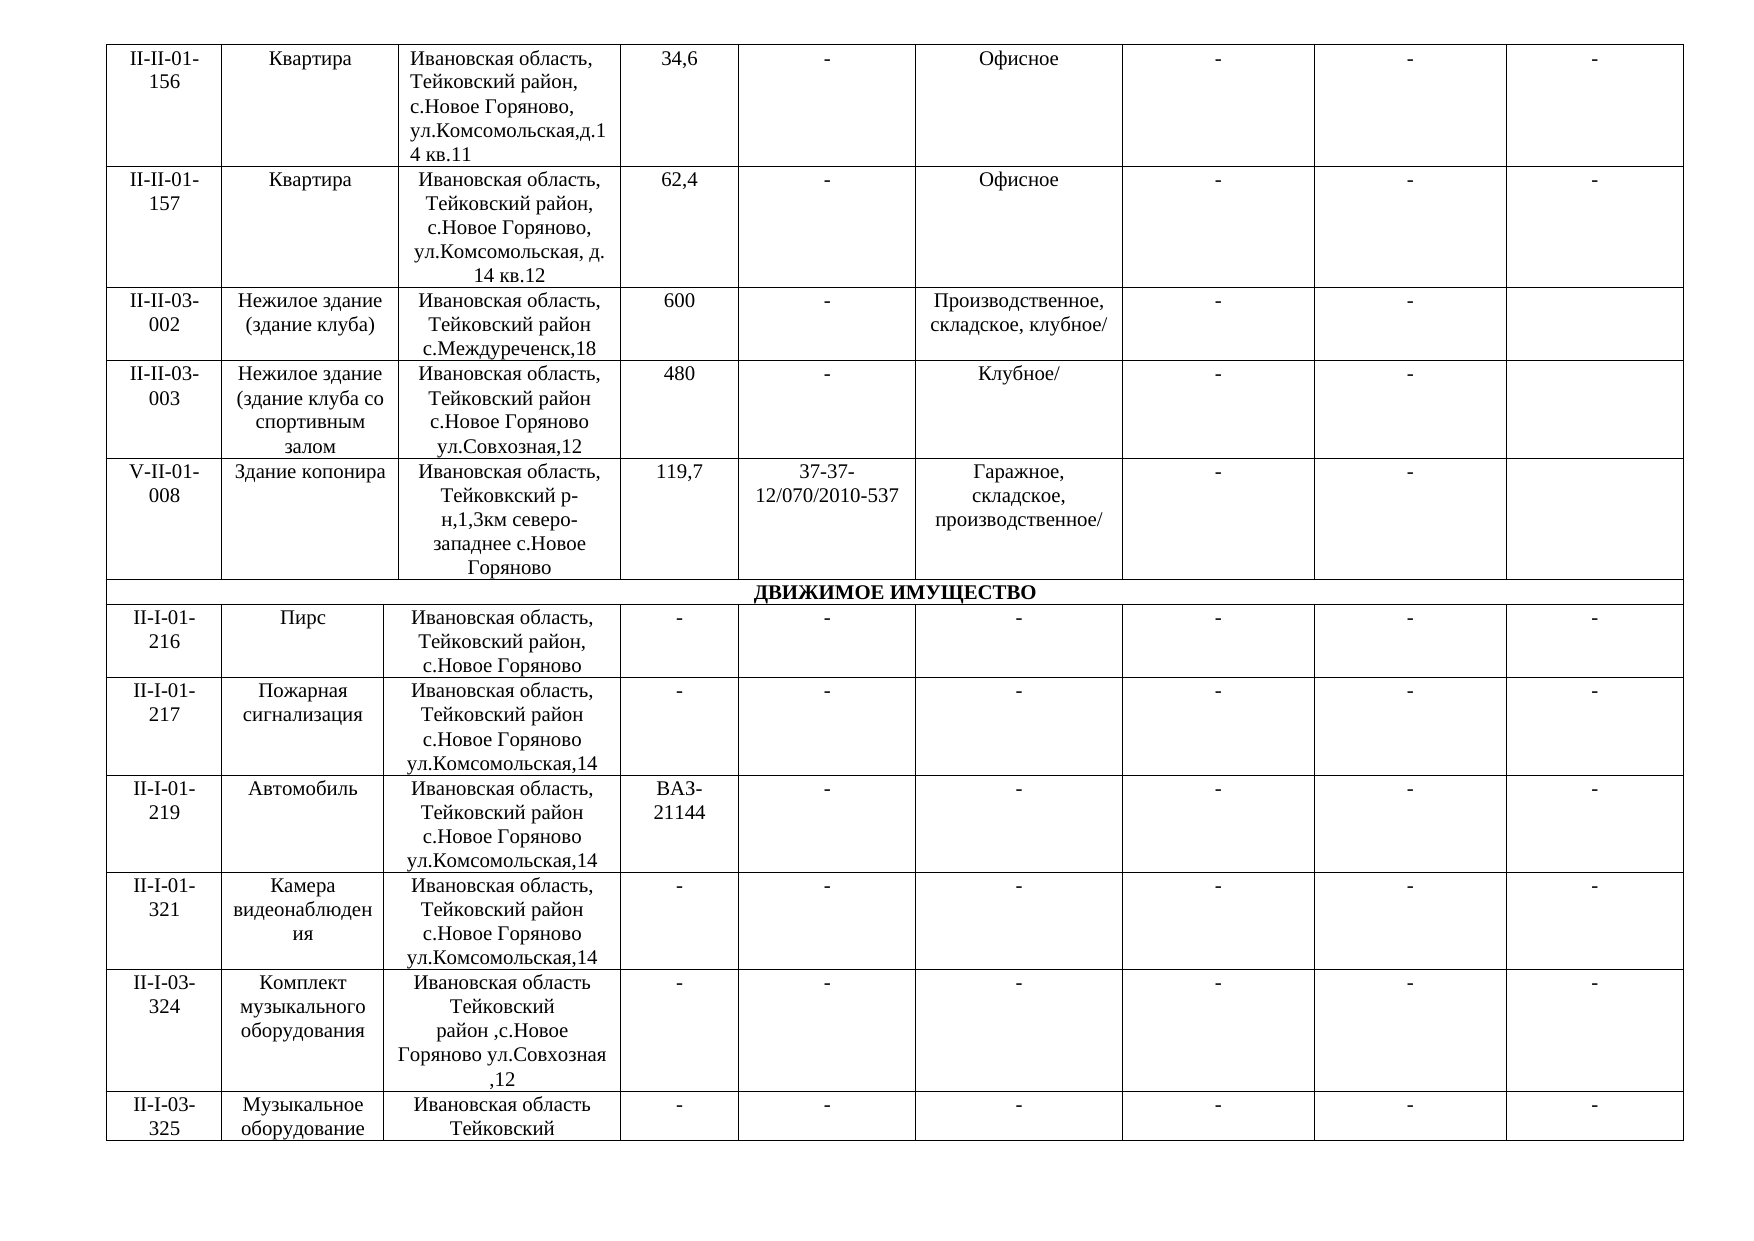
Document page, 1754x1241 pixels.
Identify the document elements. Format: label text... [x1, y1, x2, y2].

table_cell - [916, 873, 1122, 969]
table_cell - [739, 776, 915, 872]
table_cell - [1315, 361, 1506, 458]
table_cell Квартира [222, 167, 398, 287]
table_cell - [739, 167, 915, 287]
table_cell Ивановская область, Тейковский район с.Новое Горяново ул.Совхозная,12 [399, 361, 620, 458]
table_cell [1507, 459, 1683, 579]
table_cell - [1507, 605, 1683, 677]
table_cell - [1315, 678, 1506, 774]
table_cell - [621, 605, 738, 677]
table_cell - [621, 970, 738, 1091]
table_cell Ивановская область, Тейковский район, с.Новое Горяново [384, 605, 620, 677]
table_cell Ивановская область, Тейковский район с.Новое Горяново ул.Комсомольская,14 [384, 678, 620, 774]
table_cell - [739, 678, 915, 774]
table_cell 600 [621, 288, 738, 360]
table_cell - [1315, 970, 1506, 1091]
table_cell - [739, 970, 915, 1091]
table_cell Производственное, складское, клубное/ [916, 288, 1122, 360]
table_cell Камера видеонаблюдения [222, 873, 383, 969]
table_cell - [1507, 678, 1683, 774]
table_cell Пожарная сигнализация [222, 678, 383, 774]
table_cell - [1315, 167, 1506, 287]
table_cell II-I-03-324 [107, 970, 221, 1091]
table_cell - [1123, 776, 1314, 872]
table_cell - [916, 970, 1122, 1091]
table_cell - [1507, 776, 1683, 872]
table_cell - [1315, 1092, 1506, 1140]
table_cell - [916, 678, 1122, 774]
table_cell Автомобиль [222, 776, 383, 872]
table_cell - [1315, 45, 1506, 166]
table_cell - [1123, 873, 1314, 969]
table_cell - [739, 1092, 915, 1140]
table_cell - [1507, 1092, 1683, 1140]
table_cell - [1507, 873, 1683, 969]
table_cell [222, 1092, 383, 1140]
table_cell - [1123, 459, 1314, 579]
table_cell - [1507, 45, 1683, 166]
table_cell Офисное [916, 167, 1122, 287]
table_cell Ивановская область, Тейковский район с.Новое Горяново ул.Комсомольская,14 [384, 873, 620, 969]
table_cell - [1315, 605, 1506, 677]
table_cell Ивановская область, Тейковкский р-н,1,3км северо-западнее с.Новое Горяново [399, 459, 620, 579]
table_cell - [1123, 1092, 1314, 1140]
table_cell II-II-03-002 [107, 288, 221, 360]
table_cell [1507, 361, 1683, 458]
table_cell Квартира [222, 45, 398, 166]
table_cell - [1123, 605, 1314, 677]
table_cell - [916, 605, 1122, 677]
table_cell - [739, 361, 915, 458]
table_cell Здание копонира [222, 459, 398, 579]
table_cell - [621, 678, 738, 774]
table_cell 480 [621, 361, 738, 458]
table_cell Нежилое здание (здание клуба) [222, 288, 398, 360]
table_cell - [1123, 970, 1314, 1091]
table_cell - [739, 288, 915, 360]
table_cell Офисное [916, 45, 1122, 166]
table_cell - [1123, 361, 1314, 458]
table_cell - [1315, 776, 1506, 872]
table_cell Комплект музыкального оборудования [222, 970, 383, 1091]
table_cell V-II-01-008 [107, 459, 221, 579]
table_cell Ивановская область, Тейковский район с.Междуреченск,18 [399, 288, 620, 360]
table_cell ДВИЖИМОЕ ИМУЩЕСТВО [107, 580, 1683, 604]
table_cell - [621, 1092, 738, 1140]
table_cell - [621, 873, 738, 969]
table_cell - [1507, 167, 1683, 287]
table_cell - [916, 1092, 1122, 1140]
table_cell Ивановская область, Тейковский район, с.Новое Горяново, ул.Комсомольская,д.14 кв.11 [399, 45, 620, 166]
table_cell - [1123, 678, 1314, 774]
table_cell II-II-03-003 [107, 361, 221, 458]
table_cell - [1315, 459, 1506, 579]
table_cell II-I-01-216 [107, 605, 221, 677]
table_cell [384, 1092, 620, 1140]
table_cell - [739, 605, 915, 677]
table_cell 34,6 [621, 45, 738, 166]
table_cell II-II-01-156 [107, 45, 221, 166]
table_cell ВАЗ-21144 [621, 776, 738, 872]
table_cell 62,4 [621, 167, 738, 287]
table_cell Ивановская область, Тейковский район с.Новое Горяново ул.Комсомольская,14 [384, 776, 620, 872]
table_cell - [1315, 288, 1506, 360]
table_cell - [1123, 167, 1314, 287]
table_cell 119,7 [621, 459, 738, 579]
table_cell Пирс [222, 605, 383, 677]
table_cell II-I-01-321 [107, 873, 221, 969]
table_cell 37-37-12/070/2010-537 [739, 459, 915, 579]
table_cell - [1123, 288, 1314, 360]
table_cell Нежилое здание (здание клуба со спортивным залом [222, 361, 398, 458]
table_cell II-I-01-217 [107, 678, 221, 774]
table_cell Гаражное, складское, производственное/ [916, 459, 1122, 579]
table_cell II-II-01-157 [107, 167, 221, 287]
table_cell - [739, 45, 915, 166]
table_cell - [916, 776, 1122, 872]
table_cell - [1507, 970, 1683, 1091]
table_cell - [1123, 45, 1314, 166]
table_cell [384, 970, 620, 1091]
table_cell Клубное/ [916, 361, 1122, 458]
table_cell - [739, 873, 915, 969]
table_cell [1507, 288, 1683, 360]
table_cell II-I-03-325 [107, 1092, 221, 1140]
table_cell - [1315, 873, 1506, 969]
table_cell Ивановская область, Тейковский район, с.Новое Горяново, ул.Комсомольская, д. 14 кв.12 [399, 167, 620, 287]
table_cell II-I-01-219 [107, 776, 221, 872]
